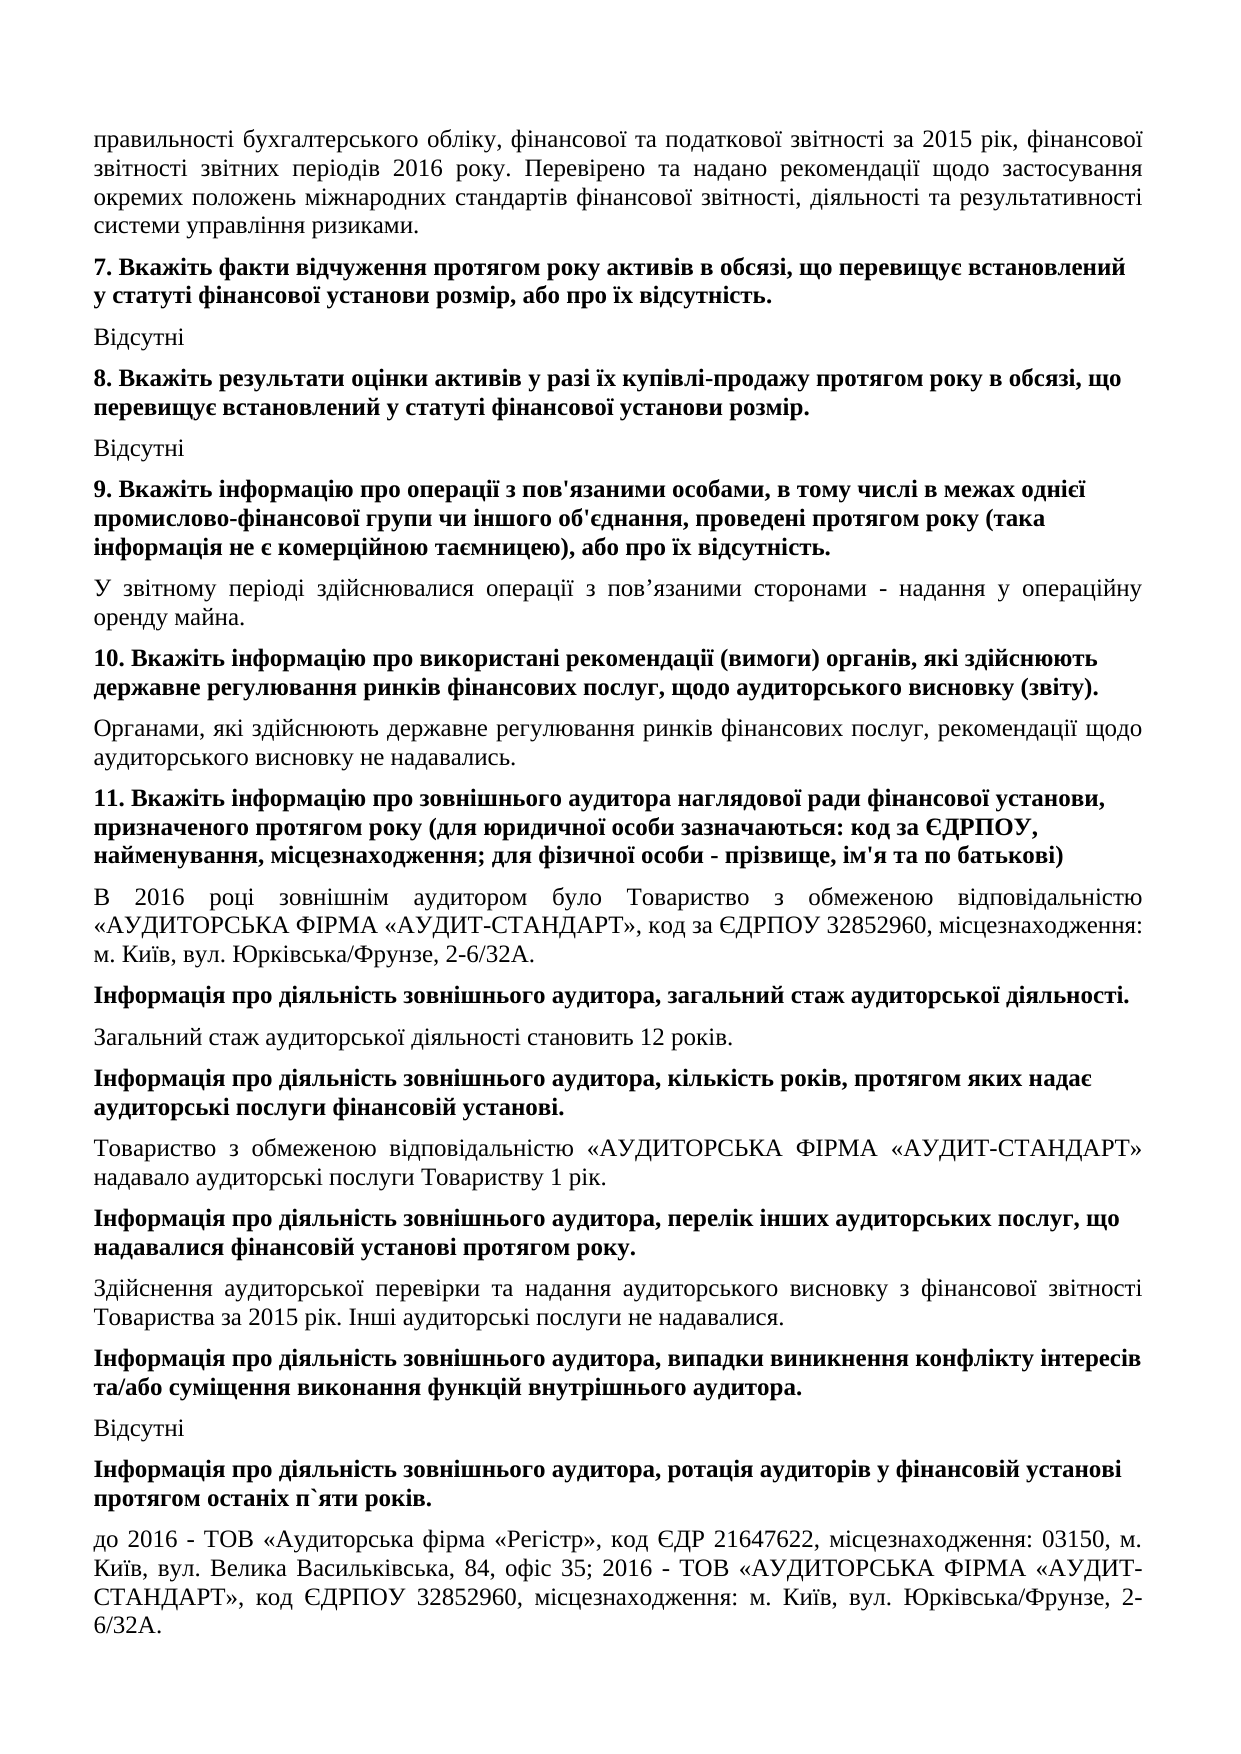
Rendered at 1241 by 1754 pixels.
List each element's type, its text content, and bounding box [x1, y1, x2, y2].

table_cell Інформація про діяльність зовнішнього аудитора, загальний стаж аудиторської діяльності. [87, 974, 1150, 1016]
table_cell Загальний стаж аудиторської дiяльностi становить 12 рокiв. [87, 1016, 1150, 1057]
table_cell 10. Вкажіть інформацію про використані рекомендації (вимоги) органів, які здійснюють державне регулювання ринків фінансових послуг, щодо аудиторського висновку (звіту). [87, 637, 1150, 707]
table_cell Здiйснення аудиторської перевiрки та надання аудиторського висновку з фiнансової звiтностi Товариства за 2015 рiк. Iншi аудиторськi послуги не надавалися. [87, 1267, 1150, 1337]
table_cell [87, 118, 1150, 246]
table_cell Товариство з обмеженою вiдповiдальнiстю «АУДИТОРСЬКА ФIРМА «АУДИТ-СТАНДАРТ» надавало аудиторськi послуги Товариству 1 рiк. [87, 1127, 1150, 1197]
table_cell В 2016 роцi зовнiшнiм аудитором було Товариство з обмеженою вiдповiдальнiстю «АУДИТОРСЬКА ФIРМА «АУДИТ-СТАНДАРТ», код за ЄДРПОУ 32852960, мiсцезнаходження: м. Київ, вул. Юркiвська/Фрунзе, 2-6/32А. [87, 876, 1150, 974]
table_cell Інформація про діяльність зовнішнього аудитора, перелік інших аудиторських послуг, що надавалися фінансовій установі протягом року. [87, 1197, 1150, 1267]
table_cell У звiтному перiодi здiйснювалися операцiї з пов’язаними сторонами - надання у операцiйну оренду майна. [87, 567, 1150, 637]
table_cell Інформація про діяльність зовнішнього аудитора, ротація аудиторів у фінансовій установі протягом останіх п`яти років. [87, 1448, 1150, 1518]
table_cell Органами, якi здiйснюють державне регулювання ринкiв фiнансових послуг, рекомендацiї щодо аудиторського висновку не надавались. [87, 707, 1150, 777]
table_cell 9. Вкажіть інформацію про операції з пов'язаними особами, в тому числі в межах однієї промислово-фінансової групи чи іншого об'єднання, проведені протягом року (така інформація не є комерційною таємницею), або про їх відсутність. [87, 468, 1150, 567]
table_cell Вiдсутнi [87, 316, 1150, 357]
table_cell до 2016 - ТОВ «Аудиторська фiрма «Регiстр», код ЄДР 21647622, мiсцезнаходження: 03150, м. Київ, вул. Велика Василькiвська, 84, офiс 35; 2016 - ТОВ «АУДИТОРСЬКА ФIРМА «АУДИТ-СТАНДАРТ», код ЄДРПОУ 32852960, мiсцезнаходження: м. Київ, вул. Юркiвська/Фрунзе, 2-6/32А. [87, 1518, 1150, 1646]
table_cell Вiдсутнi [87, 1407, 1150, 1448]
table_cell Інформація про діяльність зовнішнього аудитора, кількість років, протягом яких надає аудиторські послуги фінансовій установі. [87, 1057, 1150, 1127]
table_cell Інформація про діяльність зовнішнього аудитора, випадки виникнення конфлікту інтересів та/або суміщення виконання функцій внутрішнього аудитора. [87, 1337, 1150, 1407]
table_cell 7. Вкажіть факти відчуження протягом року активів в обсязі, що перевищує встановлений у статуті фінансової установи розмір, або про їх відсутність. [87, 246, 1150, 316]
table_cell 11. Вкажіть інформацію про зовнішнього аудитора наглядової ради фінансової установи, призначеного протягом року (для юридичної особи зазначаються: код за ЄДРПОУ, найменування, місцезнаходження; для фізичної особи - прізвище, ім'я та по батькові) [87, 777, 1150, 876]
table_cell Вiдсутнi [87, 427, 1150, 468]
table_cell 8. Вкажіть результати оцінки активів у разі їх купівлі-продажу протягом року в обсязі, що перевищує встановлений у статуті фінансової установи розмір. [87, 357, 1150, 427]
